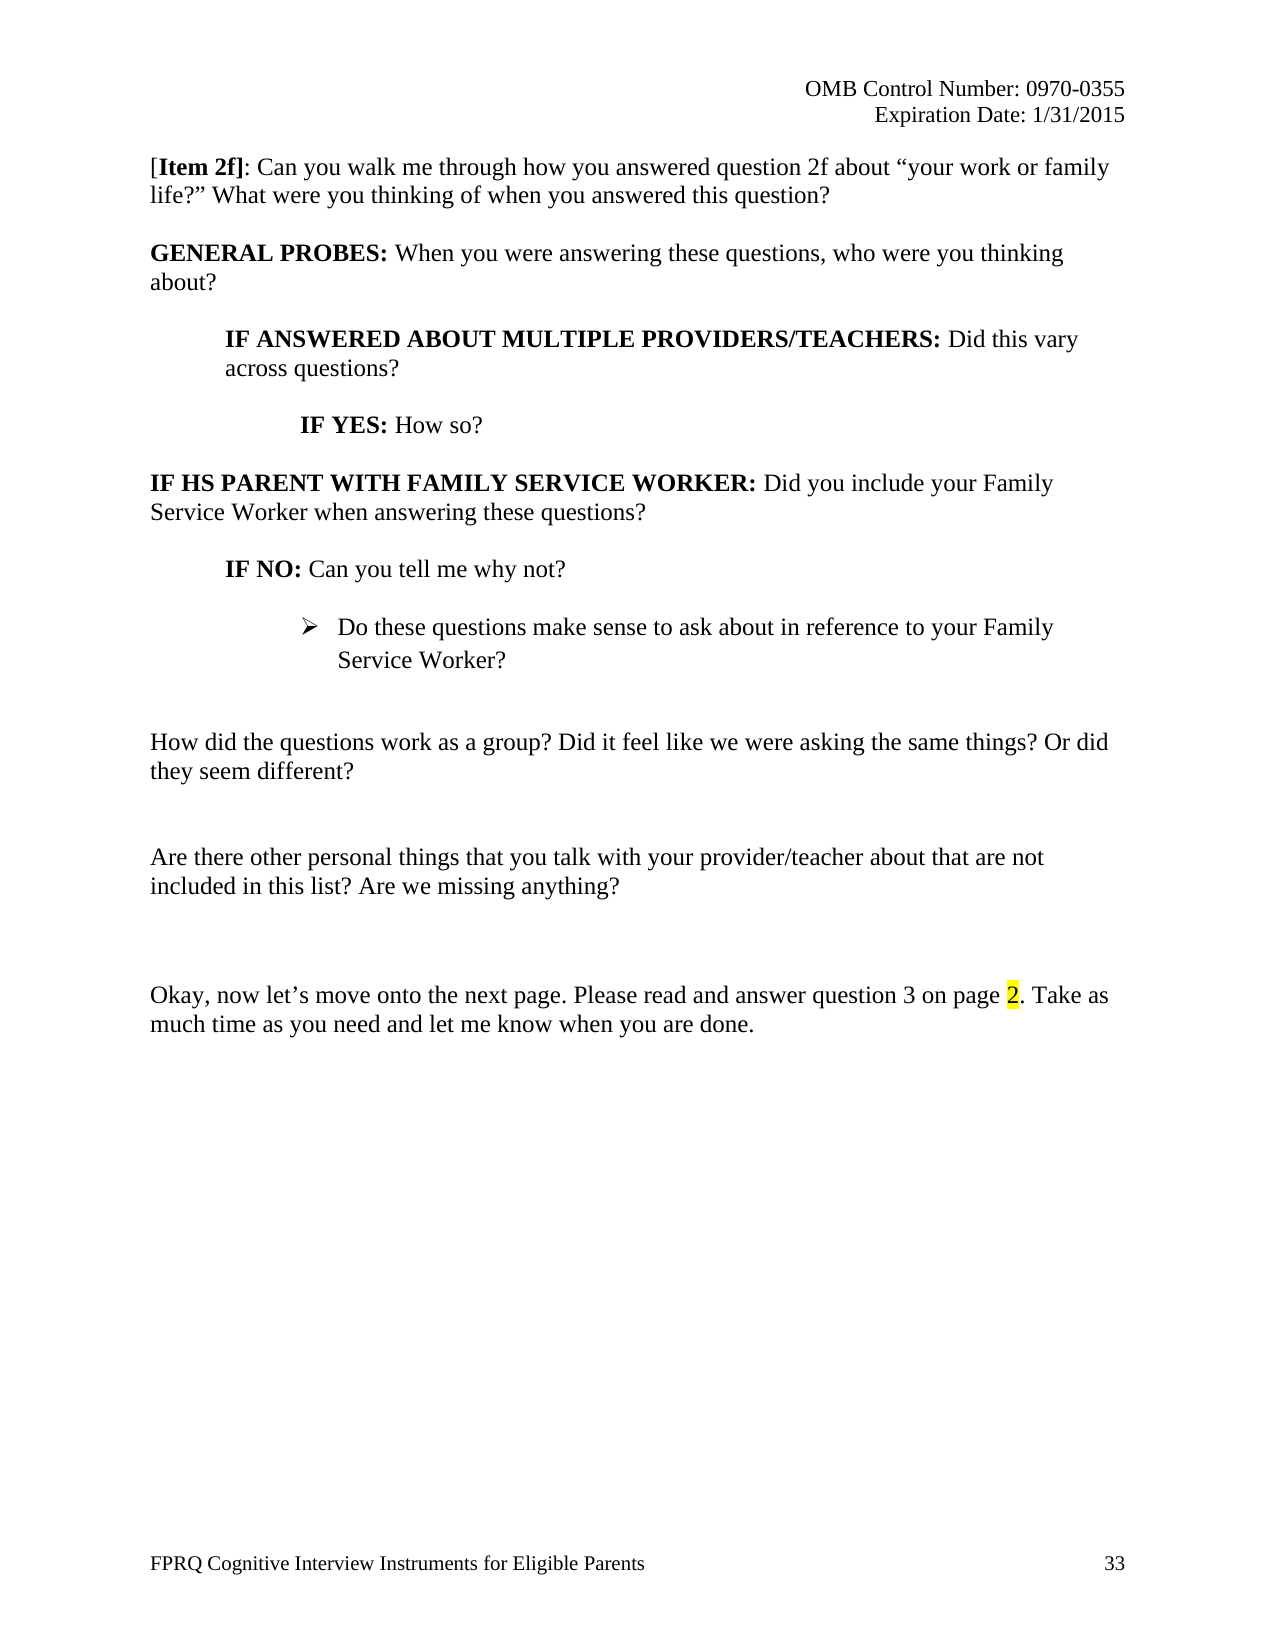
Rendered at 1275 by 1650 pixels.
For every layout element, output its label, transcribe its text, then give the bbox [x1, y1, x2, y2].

text Are there other personal things that you talk with your provider/teacher about that are not included in this list? Are we missing anything? [150, 842, 1125, 900]
text IF YES: How so? [225, 410, 1125, 439]
list Do these questions make sense to ask about in reference to your Family Service Worker? [300, 612, 1125, 673]
text IF HS PARENT WITH FAMILY SERVICE WORKER: Did you include your Family Service Worker when answering these questions? [150, 468, 1125, 525]
text GENERAL PROBES: When you were answering these questions, who were you thinking about? [150, 238, 1125, 295]
text [Item 2f]: Can you walk me through how you answered question 2f about “your work or family life?” What were you thinking of when you answered this question? [150, 152, 1125, 209]
text How did the questions work as a group? Did it feel like we were asking the same things? Or did they seem different? [150, 727, 1125, 785]
text IF NO: Can you tell me why not? [150, 554, 1125, 583]
text Okay, now let’s move onto the next page. Please read and answer question 3 on page 2. Take as much time as you need and let me know when you are done. [150, 980, 1125, 1037]
text IF ANSWERED ABOUT MULTIPLE PROVIDERS/TEACHERS: Did this vary across questions? [225, 324, 1125, 382]
